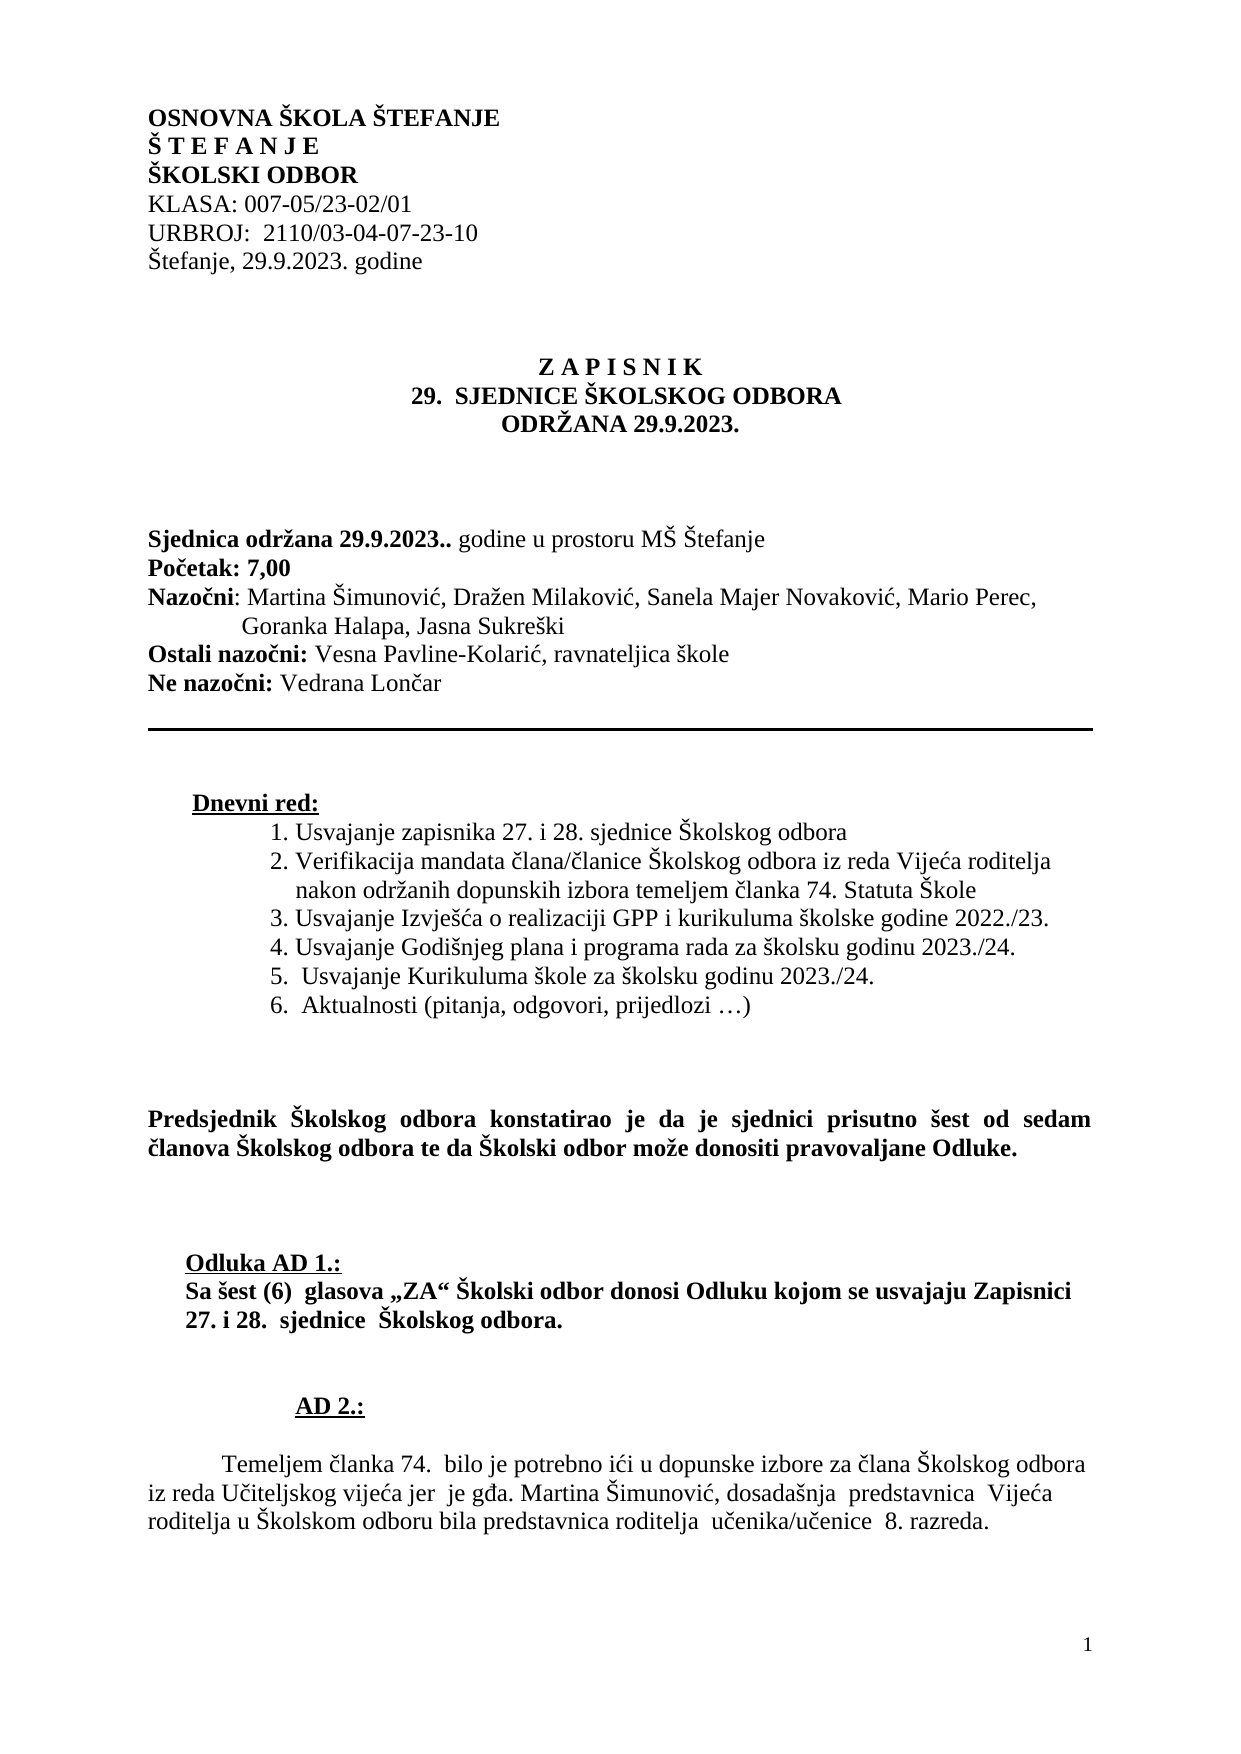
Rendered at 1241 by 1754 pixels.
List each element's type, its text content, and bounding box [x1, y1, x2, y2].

text ŠKOLSKI ODBOR [148, 160, 1093, 189]
text Š T E F A N J E [148, 131, 1093, 160]
text Predsjednik Školskog odbora konstatirao je da je sjednici prisutno šest od sedam članova Školskog odbora te da Školski odbor može donositi pravovaljane Odluke. [148, 1104, 1093, 1161]
text Odluka AD 1.: [148, 1248, 1093, 1276]
text Sa šest (6) glasova „ZA“ Školski odbor donosi Odluku kojom se usvajaju Zapisnici 27. i 28. sjednice Školskog odbora. [185, 1276, 1093, 1334]
text Temeljem članka 74. bilo je potrebno ići u dopunske izbore za člana Školskog odbora iz reda Učiteljskog vijeća jer je gđa. Martina Šimunović, dosadašnja predstavnica Vijeća roditelja u Školskom odboru bila predstavnica roditelja učenika/učenice 8. razreda. [148, 1449, 1093, 1535]
text Goranka Halapa, Jasna Sukreški [148, 611, 1093, 639]
text Početak: 7,00 [148, 553, 1093, 582]
text AD 2.: [221, 1391, 1093, 1420]
text Ne nazočni: Vedrana Lončar [148, 668, 1093, 697]
text KLASA: 007-05/23-02/01 [148, 189, 1093, 218]
text URBROJ: 2110/03-04-07-23-10 [148, 218, 1093, 246]
text 3. Usvajanje Izvješća o realizaciji GPP i kurikuluma školske godine 2022./23. [251, 903, 1093, 932]
text Štefanje, 29.9.2023. godine [148, 246, 1093, 275]
text Sjednica održana 29.9.2023.. godine u prostoru MŠ Štefanje [148, 524, 1093, 553]
text 29. SJEDNICE ŠKOLSKOG ODBORA [148, 381, 1093, 409]
text OSNOVNA ŠKOLA ŠTEFANJE [148, 103, 1093, 131]
text ODRŽANA 29.9.2023. [148, 409, 1093, 438]
text 2. Verifikacija mandata člana/članice Školskog odbora iz reda Vijeća roditelja nakon održanih dopunskih izbora temeljem članka 74. Statuta Škole [251, 846, 1093, 903]
text Z A P I S N I K [148, 352, 1093, 381]
text 4. Usvajanje Godišnjeg plana i programa rada za školsku godinu 2023./24. [251, 932, 1093, 961]
text Dnevni red: [192, 788, 1093, 817]
text 5. Usvajanje Kurikuluma škole za školsku godinu 2023./24. [251, 961, 1093, 990]
text Ostali nazočni: Vesna Pavline-Kolarić, ravnateljica škole [148, 639, 1093, 668]
text 6. Aktualnosti (pitanja, odgovori, prijedlozi …) [251, 990, 1093, 1018]
text Nazočni: Martina Šimunović, Dražen Milaković, Sanela Majer Novaković, Mario Perec, [148, 582, 1093, 611]
text 1. Usvajanje zapisnika 27. i 28. sjednice Školskog odbora [177, 817, 1093, 846]
